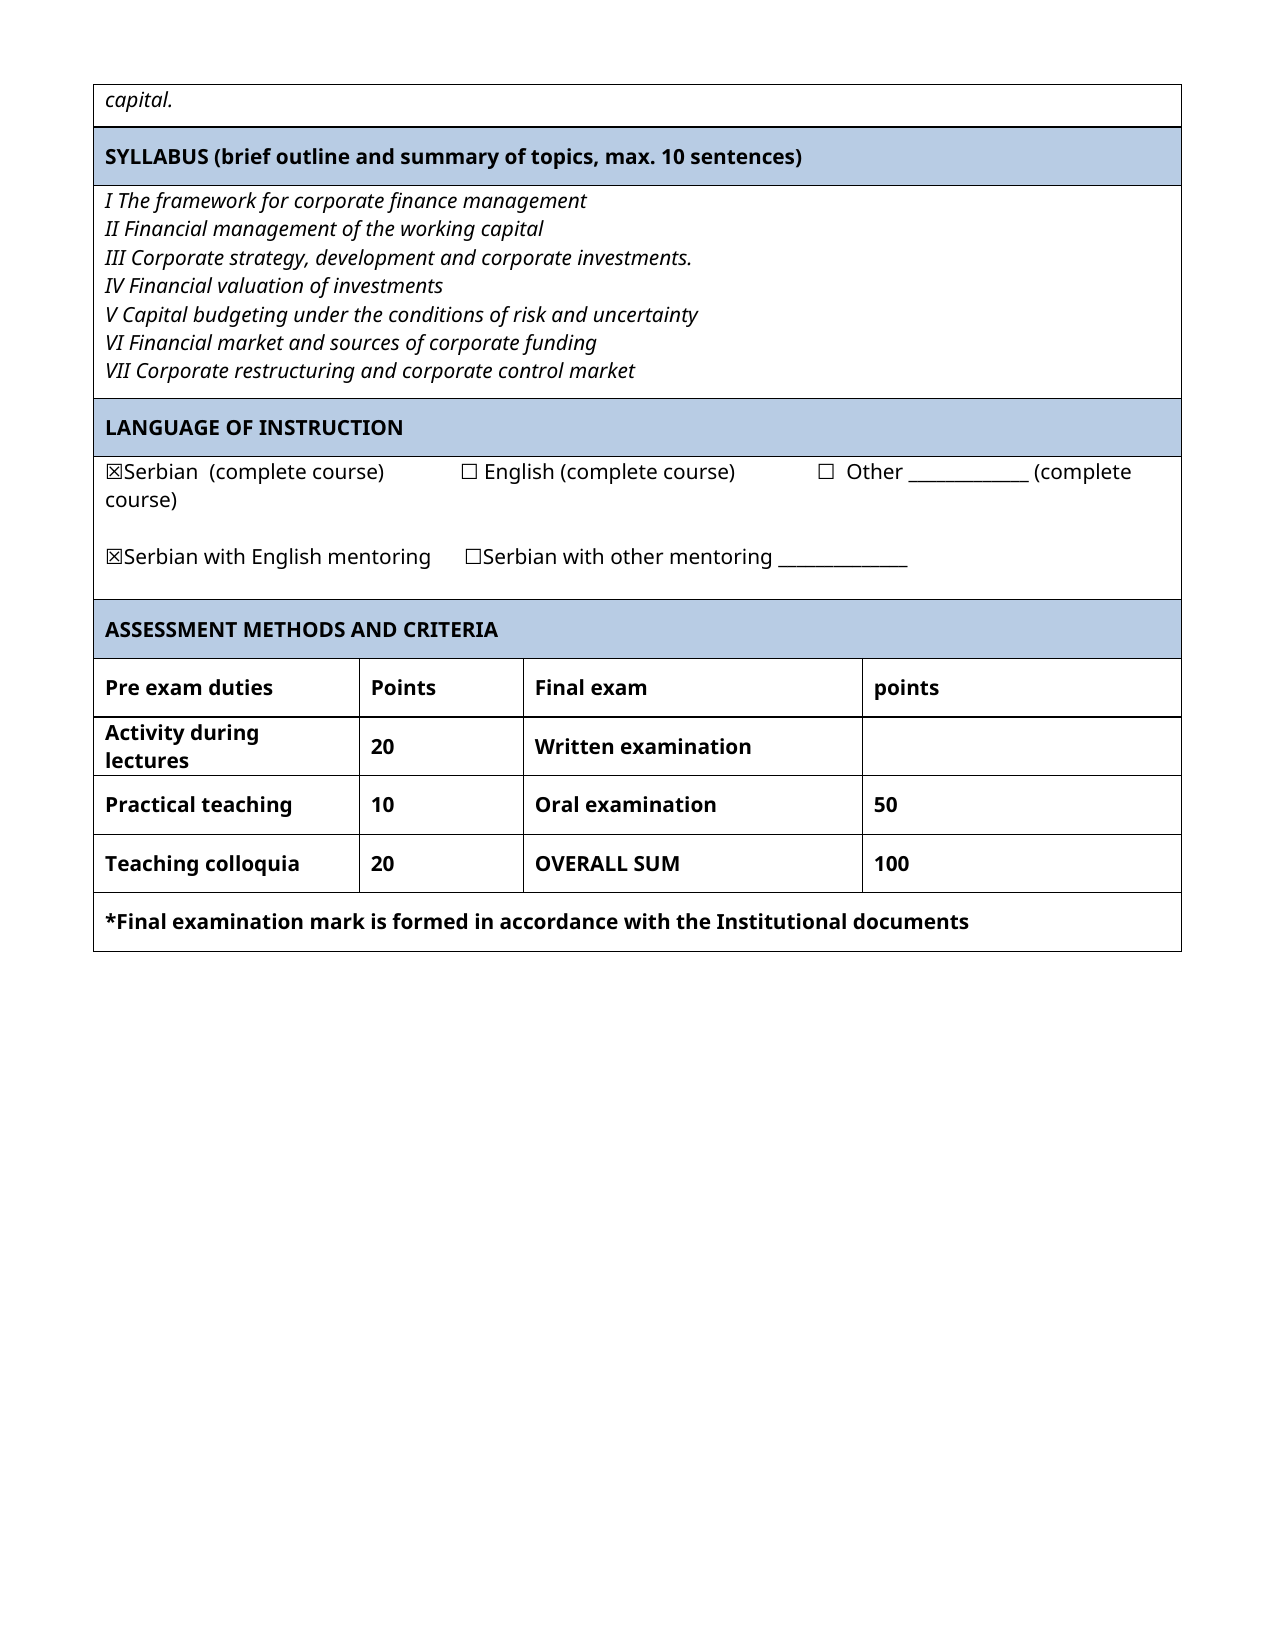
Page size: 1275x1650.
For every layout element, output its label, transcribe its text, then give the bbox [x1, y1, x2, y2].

table_cell SYLLABUS (brief outline and summary of topics, max. 10 sentences) [94, 128, 1181, 185]
table_cell *Final examination mark is formed in accordance with the Institutional documents [94, 893, 1181, 951]
table_cell 100 [863, 835, 1181, 892]
table_cell Oral examination [524, 776, 862, 833]
table_cell 10 [360, 776, 523, 833]
table_cell I The framework for corporate finance management II Financial management of the working capital III Corporate strategy, development and corporate investments. IV Financial valuation of investments V Capital budgeting under the conditions of risk and uncertainty VI Financial market and sources of corporate funding VII Corporate restructuring and corporate control market [94, 186, 1181, 397]
table_cell OVERALL SUM [524, 835, 862, 892]
table_cell Serbian (complete course) English (complete course) Other _____________ (complete course) Serbian with English mentoring Serbian with other mentoring ______________ [94, 457, 1181, 599]
table_cell Activity during lectures [94, 718, 359, 775]
table_cell points [863, 659, 1181, 716]
table_cell 20 [360, 718, 523, 775]
table_cell [863, 718, 1181, 775]
table_cell Points [360, 659, 523, 716]
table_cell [94, 85, 1181, 126]
table_cell ASSESSMENT METHODS AND CRITERIA [94, 600, 1181, 658]
table_cell 20 [360, 835, 523, 892]
table_cell Written examination [524, 718, 862, 775]
table_cell LANGUAGE OF INSTRUCTION [94, 399, 1181, 456]
table_cell Teaching colloquia [94, 835, 359, 892]
table_cell Pre exam duties [94, 659, 359, 716]
table_cell Practical teaching [94, 776, 359, 833]
table_cell Final exam [524, 659, 862, 716]
table_cell 50 [863, 776, 1181, 833]
